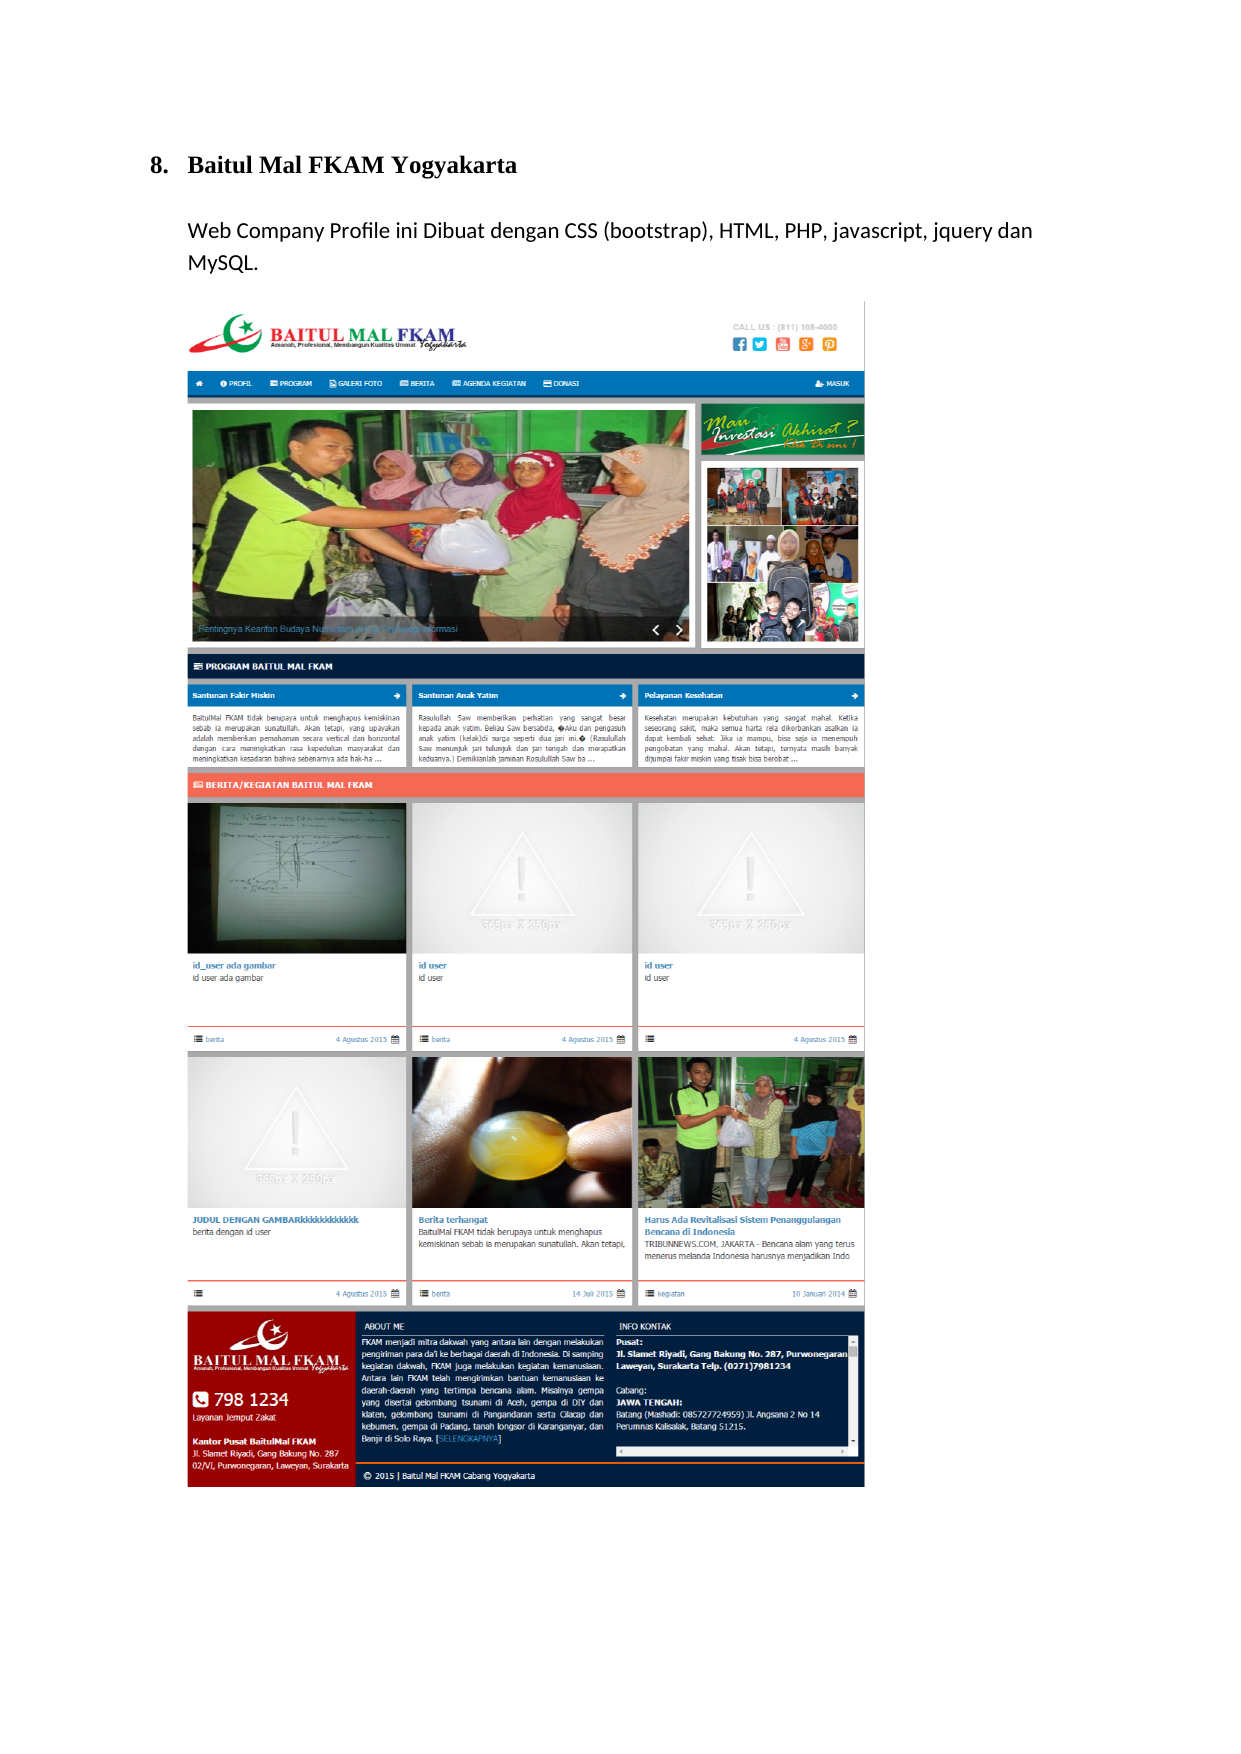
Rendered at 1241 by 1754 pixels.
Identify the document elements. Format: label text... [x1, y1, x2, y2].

picture [187, 301, 865, 1487]
list Baitul Mal FKAM Yogyakarta [150, 150, 1090, 179]
text Web Company Profile ini Dibuat dengan CSS (bootstrap), HTML, PHP, javascript, jquery dan MySQL. [187, 216, 1090, 276]
